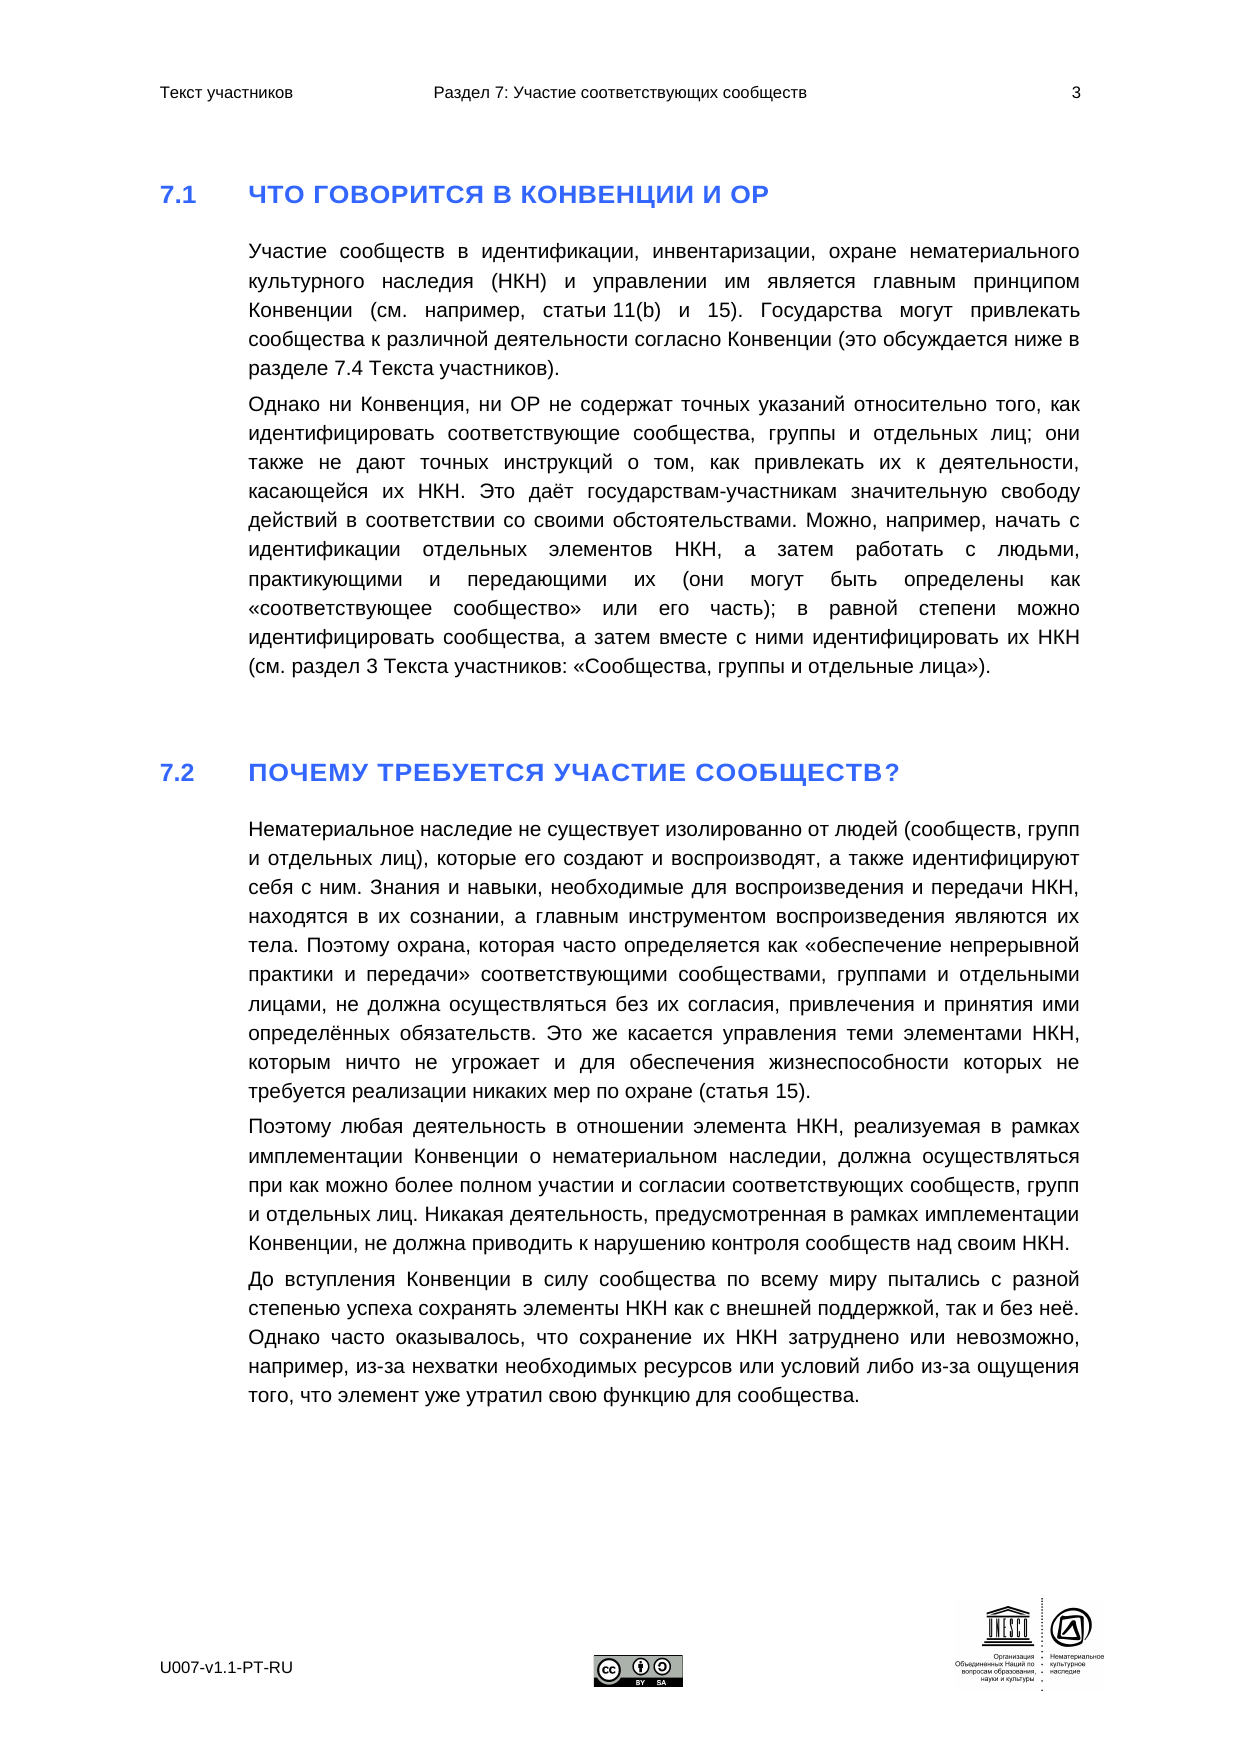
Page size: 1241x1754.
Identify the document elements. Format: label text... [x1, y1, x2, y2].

text Поэтому любая деятельность в отношении элемента НКН, реализуемая в рамках имплементации Конвенции о нематериальном наследии, должна осуществляться при как можно более полном участии и согласии соответствующих сообществ, групп и отдельных лиц. Никакая деятельность, предусмотренная в рамках имплементации Конвенции, не должна приводить к нарушению контроля сообществ над своим НКН. [248, 1111, 1081, 1256]
text 7.2 почему требуется участие сообществ? [159, 754, 1081, 788]
text Нематериальное наследие не существует изолированно от людей (сообществ, групп и отдельных лиц), которые его создают и воспроизводят, а также идентифицируют себя с ним. Знания и навыки, необходимые для воспроизведения и передачи НКН, находятся в их сознании, а главным инструментом воспроизведения являются их тела. Поэтому охрана, которая часто определяется как «обеспечение непрерывной практики и передачи» соответствующими сообществами, группами и отдельными лицами, не должна осуществляться без их согласия, привлечения и принятия ими определённых обязательств. Это же касается управления теми элементами НКН, которым ничто не угрожает и для обеспечения жизнеспособности которых не требуется реализации никаких мер по охране (статья 15). [248, 813, 1081, 1104]
text 7.1 что говорится в конвенции и ОР [159, 177, 1081, 211]
text Участие сообществ в идентификации, инвентаризации, охране нематериального культурного наследия (НКН) и управлении им является главным принципом Конвенции (см. например, статьи 11(b) и 15). Государства могут привлекать сообщества к различной деятельности согласно Конвенции (это обсуждается ниже в разделе 7.4 Текста участников). [248, 236, 1081, 381]
text До вступления Конвенции в силу сообщества по всему миру пытались с разной степенью успеха сохранять элементы НКН как с внешней поддержкой, так и без неё. Однако часто оказывалось, что сохранение их НКН затруднено или невозможно, например, из-за нехватки необходимых ресурсов или условий либо из-за ощущения того, что элемент уже утратил свою функцию для сообщества. [248, 1263, 1081, 1408]
picture [955, 1598, 1105, 1691]
text Однако ни Конвенция, ни ОР не содержат точных указаний относительно того, как идентифицировать соответствующие сообщества, группы и отдельных лиц; они также не дают точных инструкций о том, как привлекать их к деятельности, касающейся их НКН. Это даёт государствам-участникам значительную свободу действий в соответствии со своими обстоятельствами. Можно, например, начать с идентификации отдельных элементов НКН, а затем работать с людьми, практикующими и передающими их (они могут быть определены как «соответствующее сообщество» или его часть); в равной степени можно идентифицировать сообщества, а затем вместе с ними идентифицировать их НКН (см. раздел 3 Текста участников: «Сообщества, группы и отдельные лица»). [248, 388, 1081, 679]
picture [593, 1655, 683, 1687]
